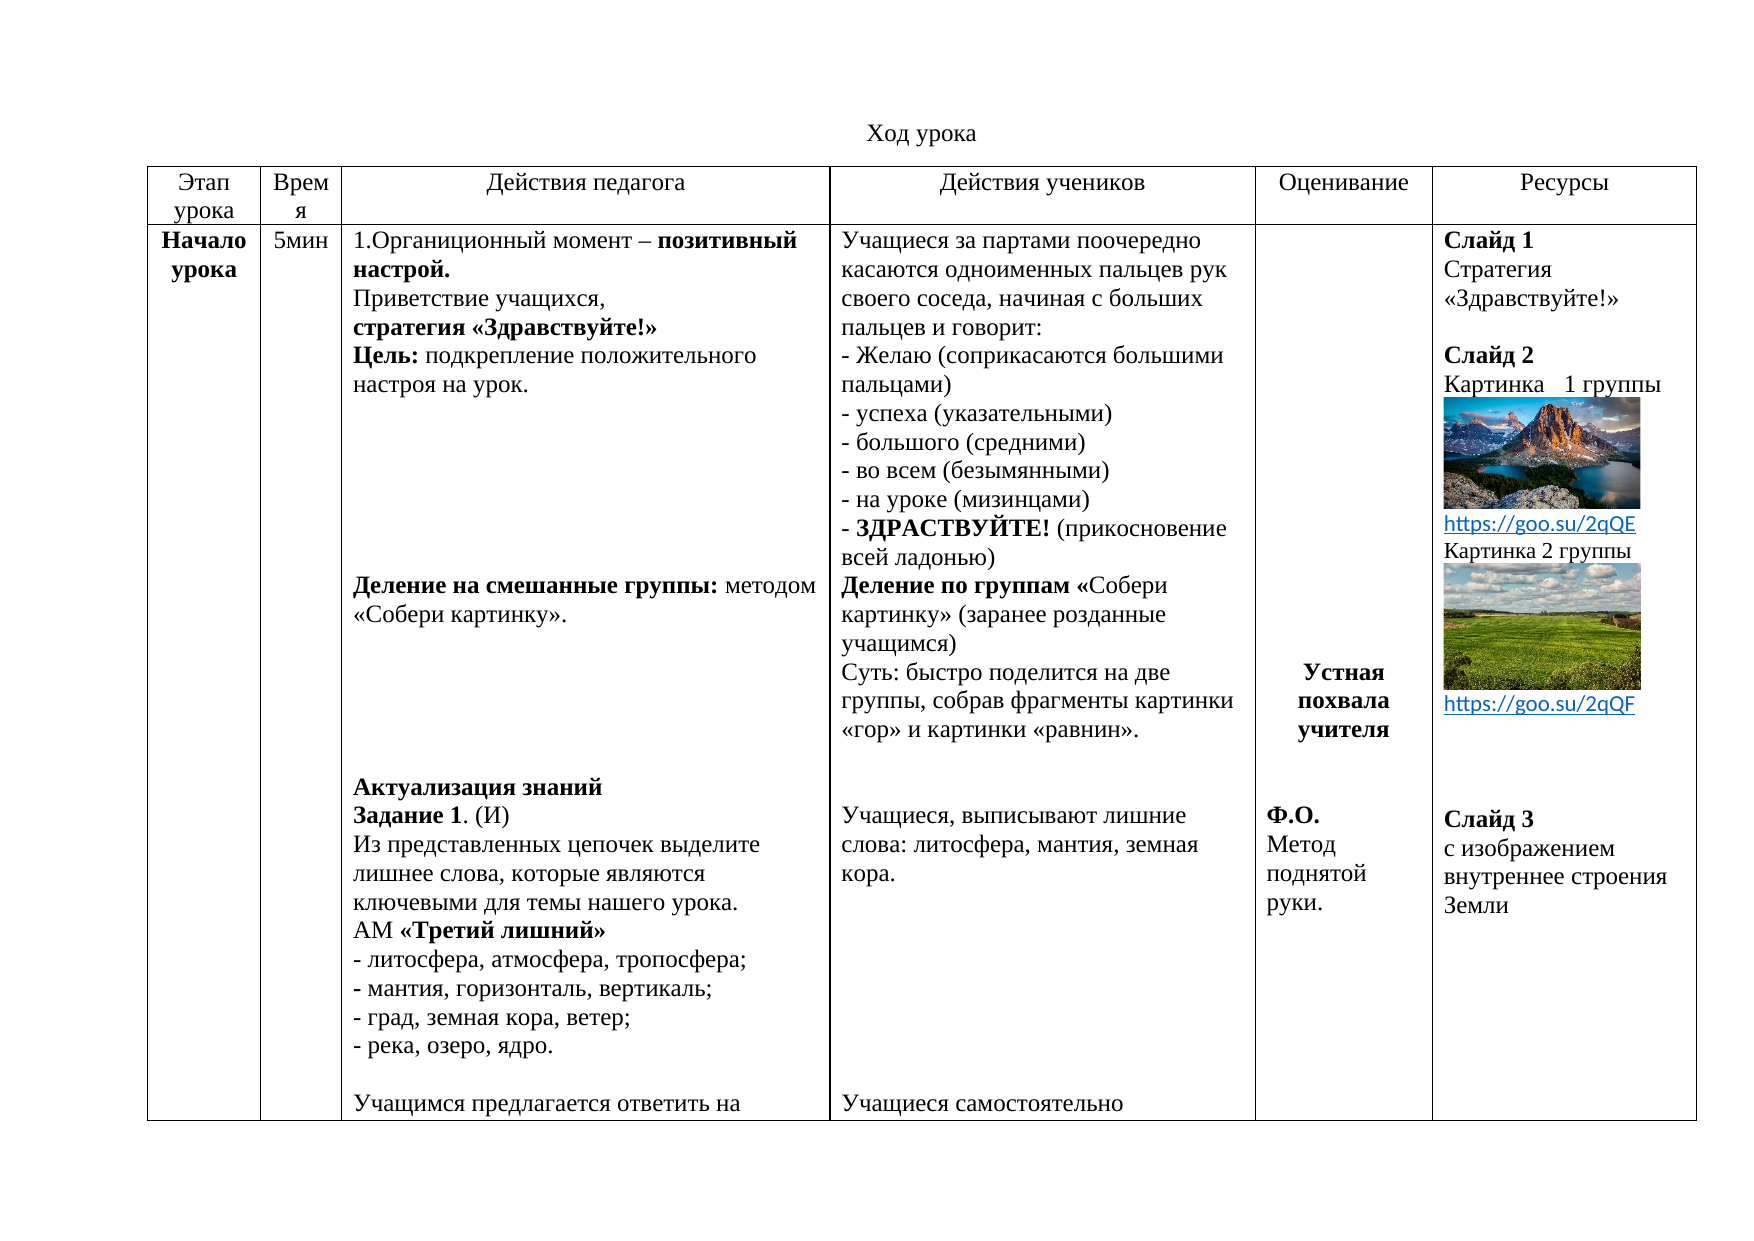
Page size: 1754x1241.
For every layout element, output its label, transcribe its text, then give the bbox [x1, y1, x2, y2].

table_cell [1256, 225, 1432, 1120]
table_header Этап урока [148, 167, 260, 224]
table_header Ресурсы [1433, 167, 1696, 224]
table_header Действия педагога [342, 167, 829, 224]
table_header Оценивание [1256, 167, 1432, 224]
table_cell 5мин [261, 225, 341, 1120]
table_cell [831, 225, 1255, 1120]
picture [1443, 563, 1641, 690]
text Ход урока [177, 118, 1665, 147]
table_header Время [261, 167, 341, 224]
picture [1443, 397, 1641, 509]
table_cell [342, 225, 829, 1120]
table_header Действия учеников [831, 167, 1255, 224]
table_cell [1433, 225, 1696, 1120]
table_cell Начало урока [148, 225, 260, 1120]
